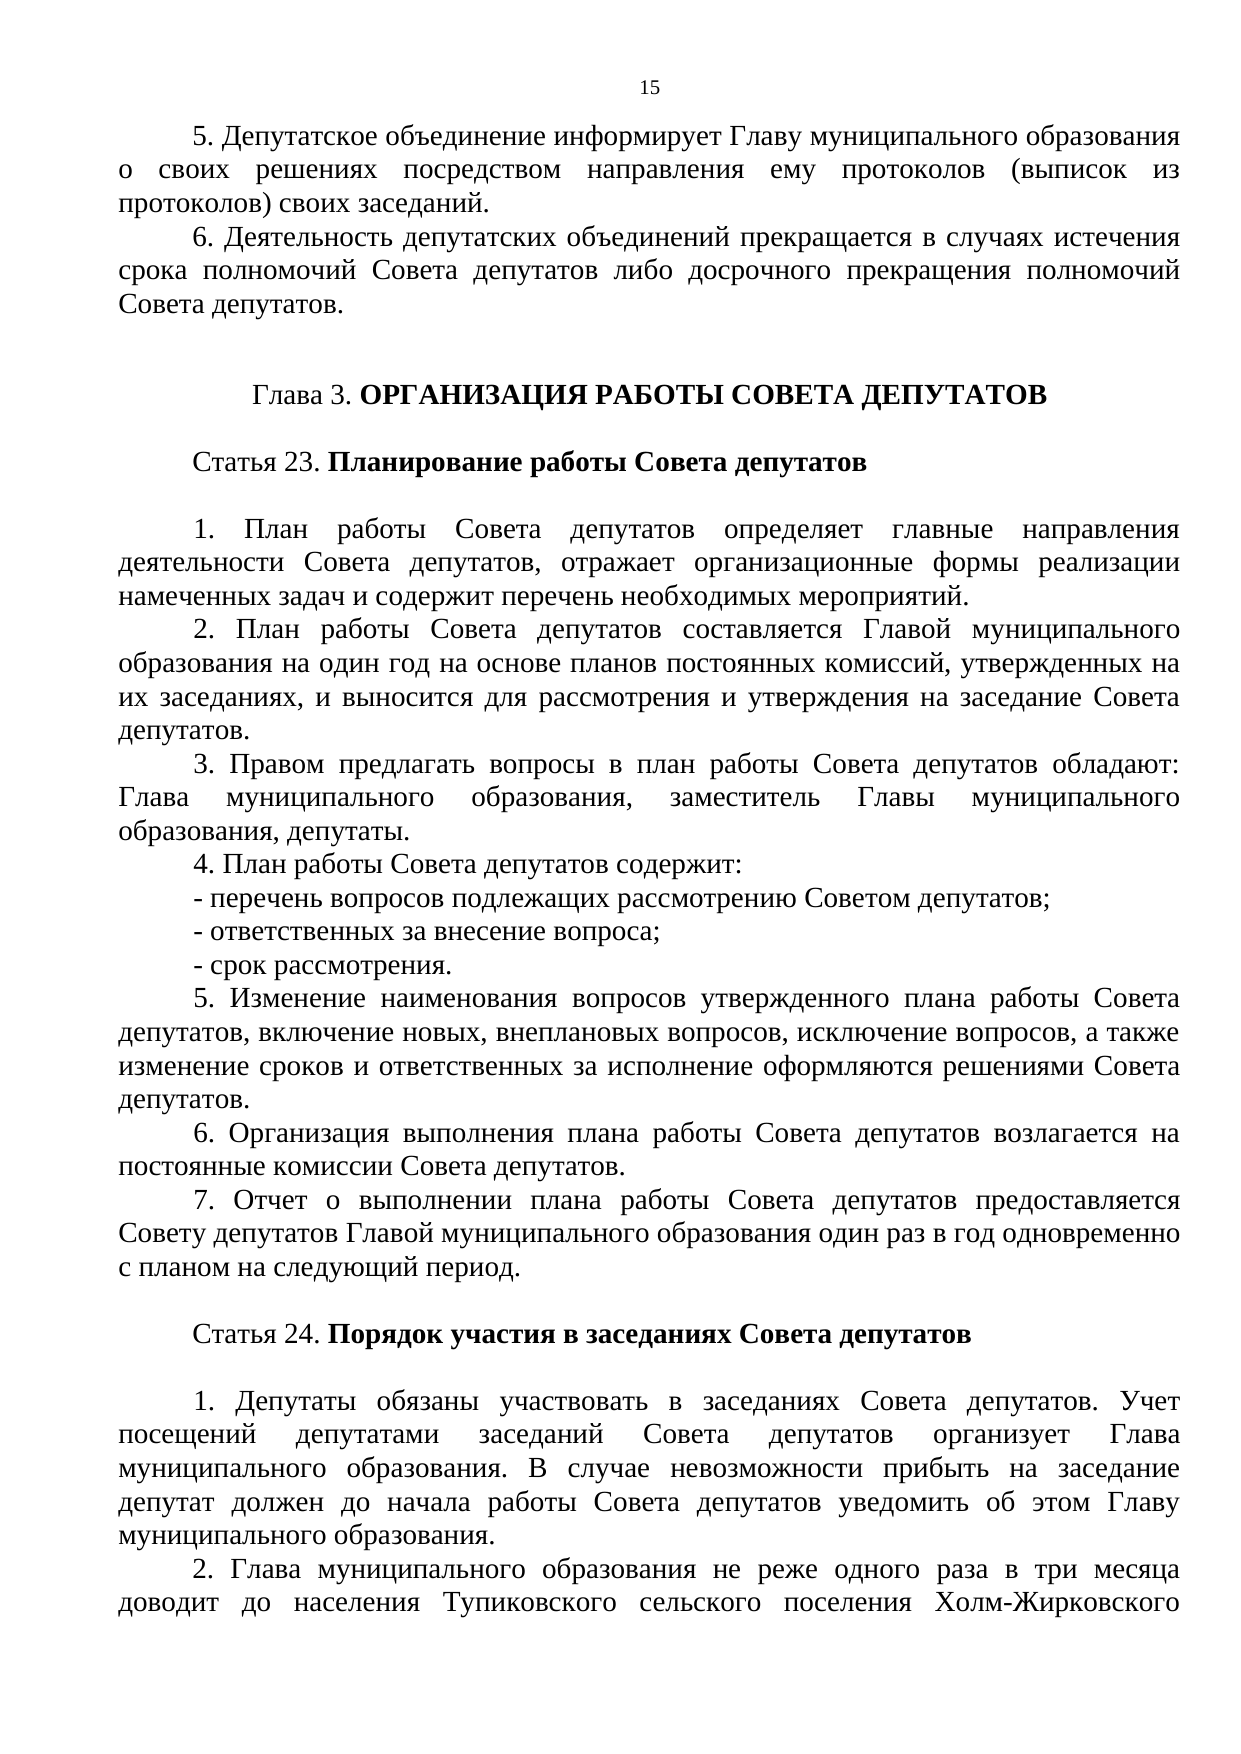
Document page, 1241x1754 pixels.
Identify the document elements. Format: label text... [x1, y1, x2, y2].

text 5. Депутатское объединение информирует Главу муниципального образования о своих решениях посредством направления ему протоколов (выписок из протоколов) своих заседаний. [118, 118, 1181, 219]
text 3. Правом предлагать вопросы в план работы Совета депутатов обладают: Глава муниципального образования, заместитель Главы муниципального образования, депутаты. [118, 746, 1181, 846]
text 1. Депутаты обязаны участвовать в заседаниях Совета депутатов. Учет посещений депутатами заседаний Совета депутатов организует Глава муниципального образования. В случае невозможности прибыть на заседание депутат должен до начала работы Совета депутатов уведомить об этом Главу муниципального образования. [118, 1383, 1181, 1551]
text 2. План работы Совета депутатов составляется Главой муниципального образования на один год на основе планов постоянных комиссий, утвержденных на их заседаниях, и выносится для рассмотрения и утверждения на заседание Совета депутатов. [118, 612, 1181, 746]
text - перечень вопросов подлежащих рассмотрению Советом депутатов; [118, 880, 1181, 913]
text 1. План работы Совета депутатов определяет главные направления деятельности Совета депутатов, отражает организационные формы реализации намеченных задач и содержит перечень необходимых мероприятий. [118, 511, 1181, 612]
text 6. Организация выполнения плана работы Совета депутатов возлагается на постоянные комиссии Совета депутатов. [118, 1115, 1181, 1182]
text - срок рассмотрения. [118, 947, 1181, 981]
text 4. План работы Совета депутатов содержит: [118, 846, 1181, 880]
text Статья 24. Порядок участия в заседаниях Совета депутатов [118, 1316, 1181, 1349]
text 7. Отчет о выполнении плана работы Совета депутатов предоставляется Совету депутатов Главой муниципального образования один раз в год одновременно с планом на следующий период. [118, 1182, 1181, 1282]
text Статья 23. Планирование работы Совета депутатов [118, 444, 1181, 477]
text - ответственных за внесение вопроса; [118, 913, 1181, 947]
text 5. Изменение наименования вопросов утвержденного плана работы Совета депутатов, включение новых, внеплановых вопросов, исключение вопросов, а также изменение сроков и ответственных за исполнение оформляются решениями Совета депутатов. [118, 981, 1181, 1115]
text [118, 1551, 1181, 1618]
text 6. Деятельность депутатских объединений прекращается в случаях истечения срока полномочий Совета депутатов либо досрочного прекращения полномочий Совета депутатов. [118, 219, 1181, 319]
text Глава 3. Организация работы Совета депутатов [118, 377, 1181, 410]
